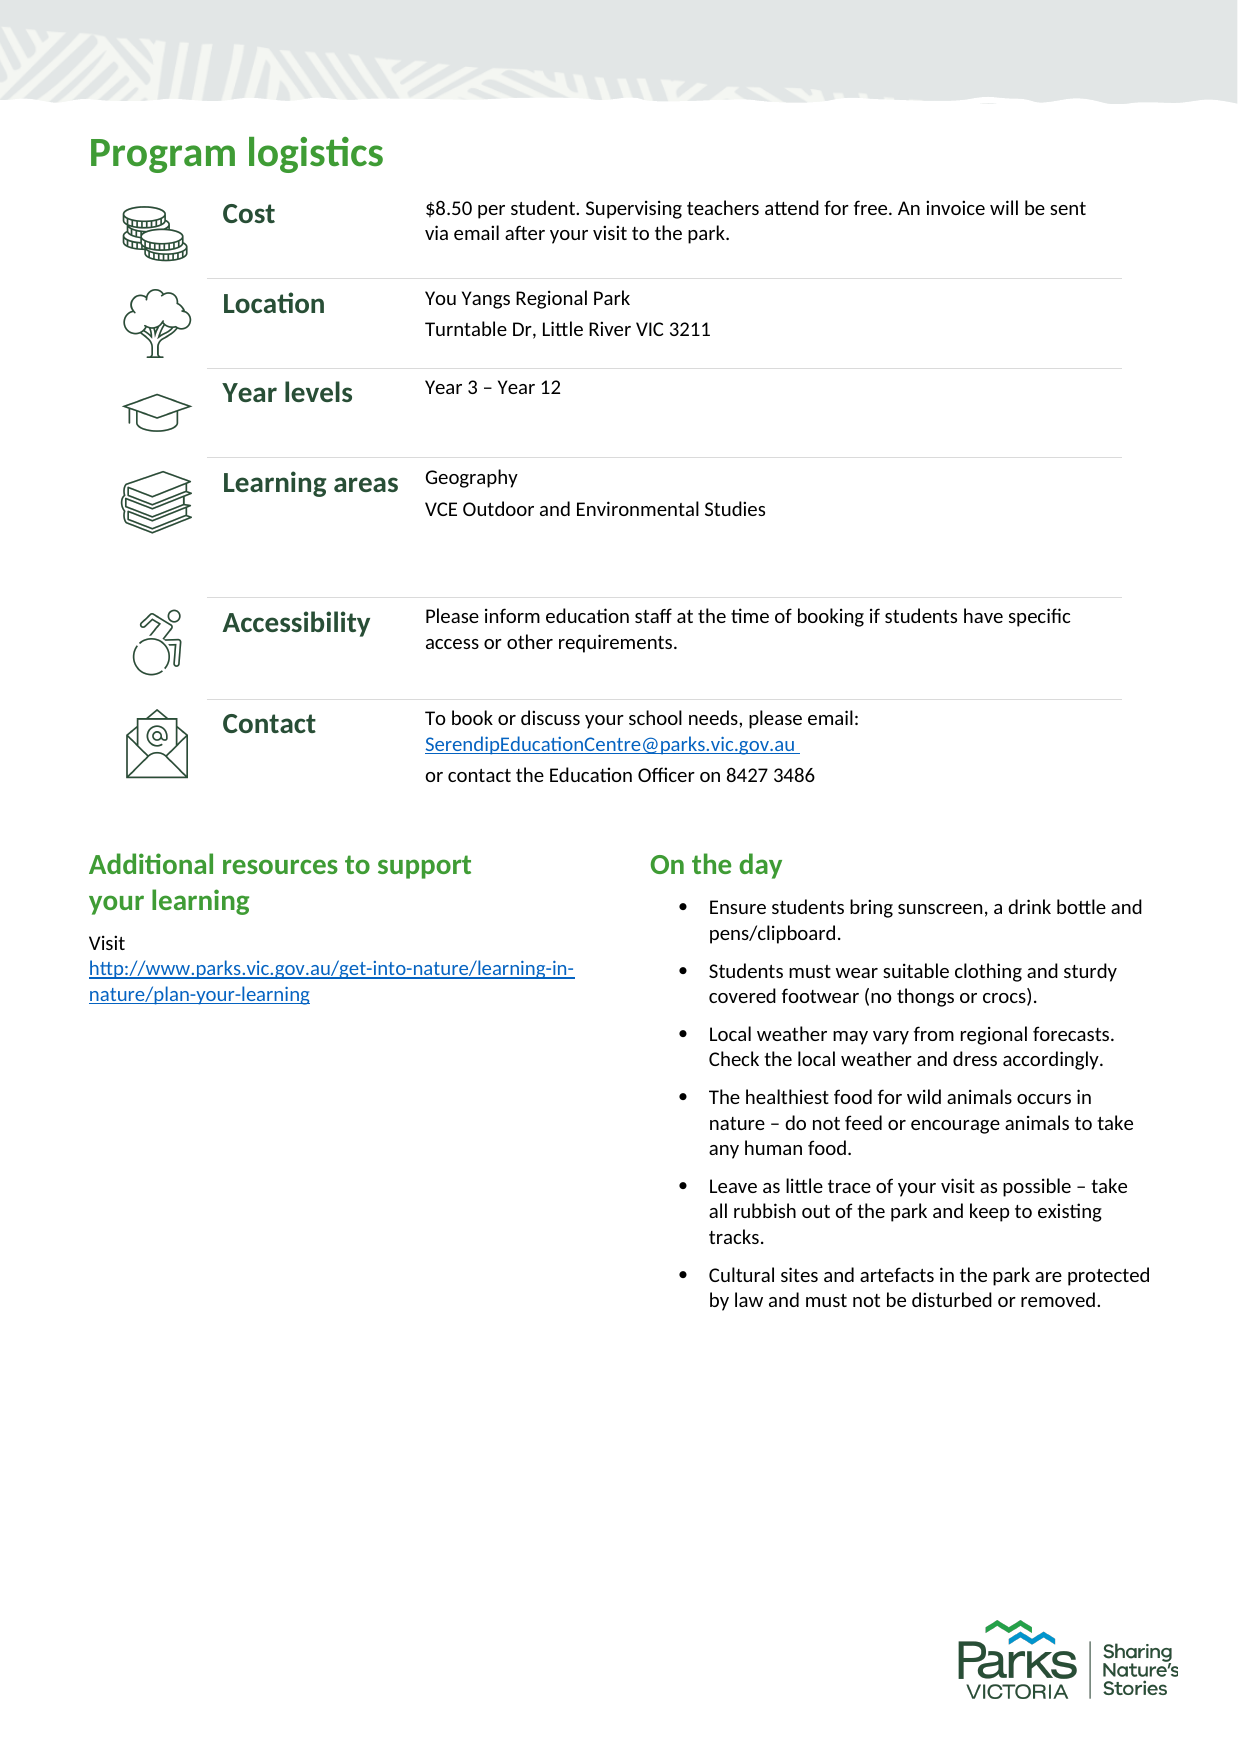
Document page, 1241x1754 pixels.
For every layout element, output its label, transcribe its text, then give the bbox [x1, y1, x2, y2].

picture [118, 374, 196, 452]
list The healthiest food for wild animals occurs in nature – do not feed or encourage animals to take any human food. [679, 1084, 1152, 1161]
table_cell [89, 699, 207, 800]
list Ensure students bring sunscreen, a drink bottle and pens/clipboard. [679, 894, 1152, 945]
list Cultural sites and artefacts in the park are protected by law and must not be disturbed or removed. [679, 1262, 1152, 1313]
picture [115, 195, 192, 272]
table_cell Location [207, 279, 413, 367]
subtitle Additional resources to support your learning [89, 846, 591, 918]
table_cell Year levels [207, 369, 413, 457]
table_header Cost [207, 189, 413, 278]
table_cell You Yangs Regional Park Turntable Dr, Little River VIC 3211 [414, 279, 1122, 367]
table_cell Learning areas [207, 458, 413, 597]
picture [118, 603, 196, 681]
table_cell [89, 597, 207, 698]
list Students must wear suitable clothing and sturdy covered footwear (no thongs or crocs). [679, 958, 1152, 1009]
picture [118, 284, 196, 362]
table_cell Please inform education staff at the time of booking if students have specific access or other requirements. [414, 598, 1122, 698]
subtitle Program logistics [89, 126, 1152, 177]
table_header $8.50 per student. Supervising teachers attend for free. An invoice will be sent via email after your visit to the park. [414, 189, 1122, 278]
table_cell [89, 457, 207, 597]
picture [118, 464, 196, 541]
table_cell Year 3 – Year 12 [414, 369, 1122, 457]
list Leave as little trace of your visit as possible – take all rubbish out of the park and keep to existing tracks. [679, 1173, 1152, 1249]
table_cell Contact [207, 700, 413, 800]
picture [0, 0, 1238, 104]
table_cell Geography VCE Outdoor and Environmental Studies [414, 458, 1122, 597]
table_cell [89, 278, 207, 367]
picture [958, 1620, 1178, 1699]
list Local weather may vary from regional forecasts. Check the local weather and dress accordingly. [679, 1021, 1152, 1072]
table_cell [89, 368, 207, 457]
table_header [89, 189, 207, 278]
text Visit http://www.parks.vic.gov.au/get-into-nature/learning-in-nature/plan-your-learning [89, 930, 591, 1006]
picture [118, 705, 196, 783]
subtitle On the day [650, 846, 1152, 882]
table_cell Accessibility [207, 598, 413, 698]
table_cell To book or discuss your school needs, please email: SerendipEducationCentre@parks.vic.gov.au or contact the Education Officer on 8427 3486 [414, 700, 1122, 800]
